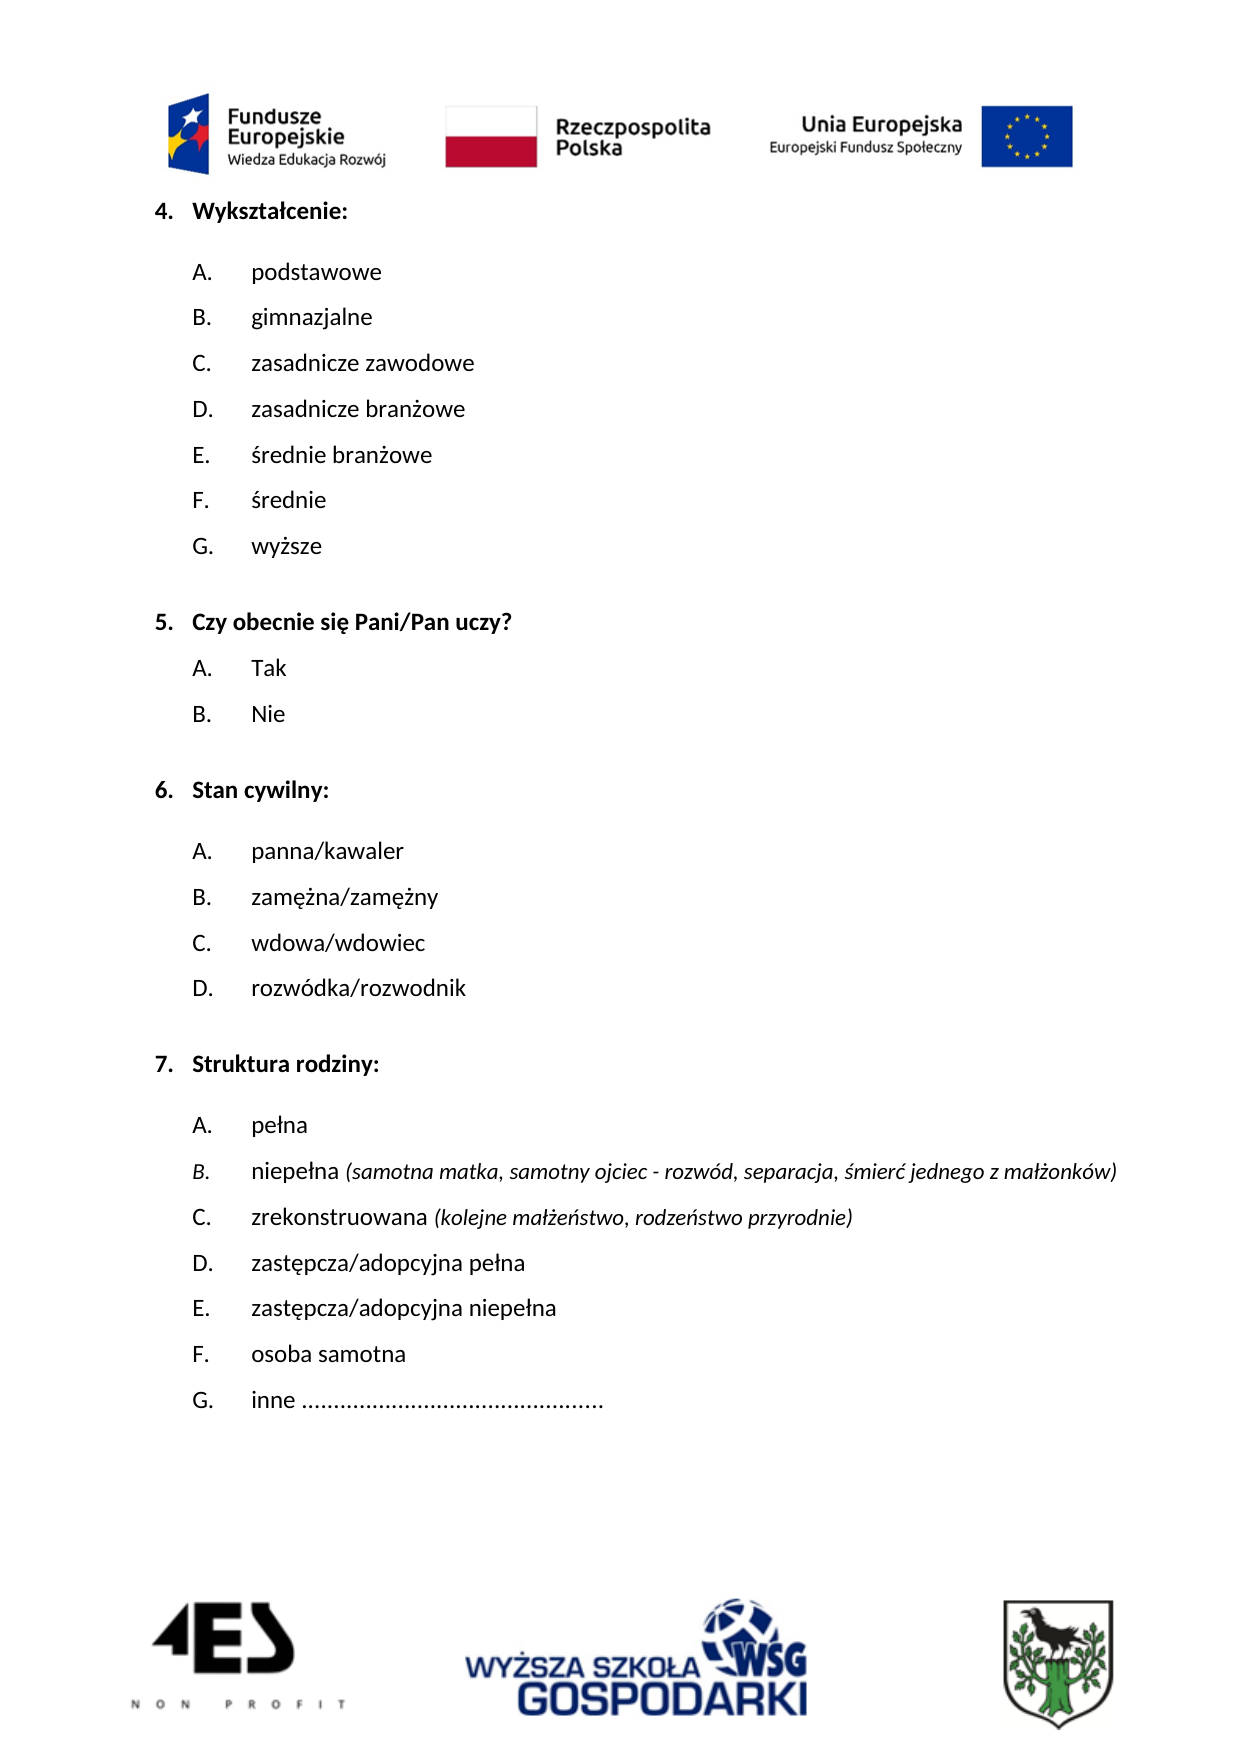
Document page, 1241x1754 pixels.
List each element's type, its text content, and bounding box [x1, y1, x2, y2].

list średnie [192, 484, 1167, 515]
list Nie [192, 698, 1167, 728]
list niepełna (samotna matka, samotny ojciec - rozwód, separacja, śmierć jednego z małżonków) [192, 1155, 1167, 1186]
list pełna [192, 1110, 1167, 1140]
list inne [192, 1384, 1167, 1414]
list średnie branżowe [192, 439, 1167, 469]
list gimnazjalne [192, 302, 1167, 332]
list Wykształcenie: [154, 195, 1167, 225]
list zrekonstruowana (kolejne małżeństwo, rodzeństwo przyrodnie) [192, 1201, 1167, 1232]
list wdowa/wdowiec [192, 927, 1167, 957]
list podstawowe [192, 256, 1167, 286]
list Czy obecnie się Pani/Pan uczy? [154, 606, 1167, 637]
list zasadnicze zawodowe [192, 347, 1167, 378]
list zastępcza/adopcyjna pełna [192, 1247, 1167, 1277]
list rozwódka/rozwodnik [192, 972, 1167, 1003]
list Struktura rodziny: [154, 1049, 1167, 1079]
list osoba samotna [192, 1338, 1167, 1369]
list zasadnicze branżowe [192, 393, 1167, 423]
list Stan cywilny: [154, 774, 1167, 805]
list wyższe [192, 530, 1167, 561]
picture [148, 73, 1093, 195]
picture [126, 1597, 1114, 1730]
list panna/kawaler [192, 835, 1167, 866]
list zamężna/zamężny [192, 881, 1167, 911]
list Tak [192, 652, 1167, 683]
list zastępcza/adopcyjna niepełna [192, 1293, 1167, 1323]
